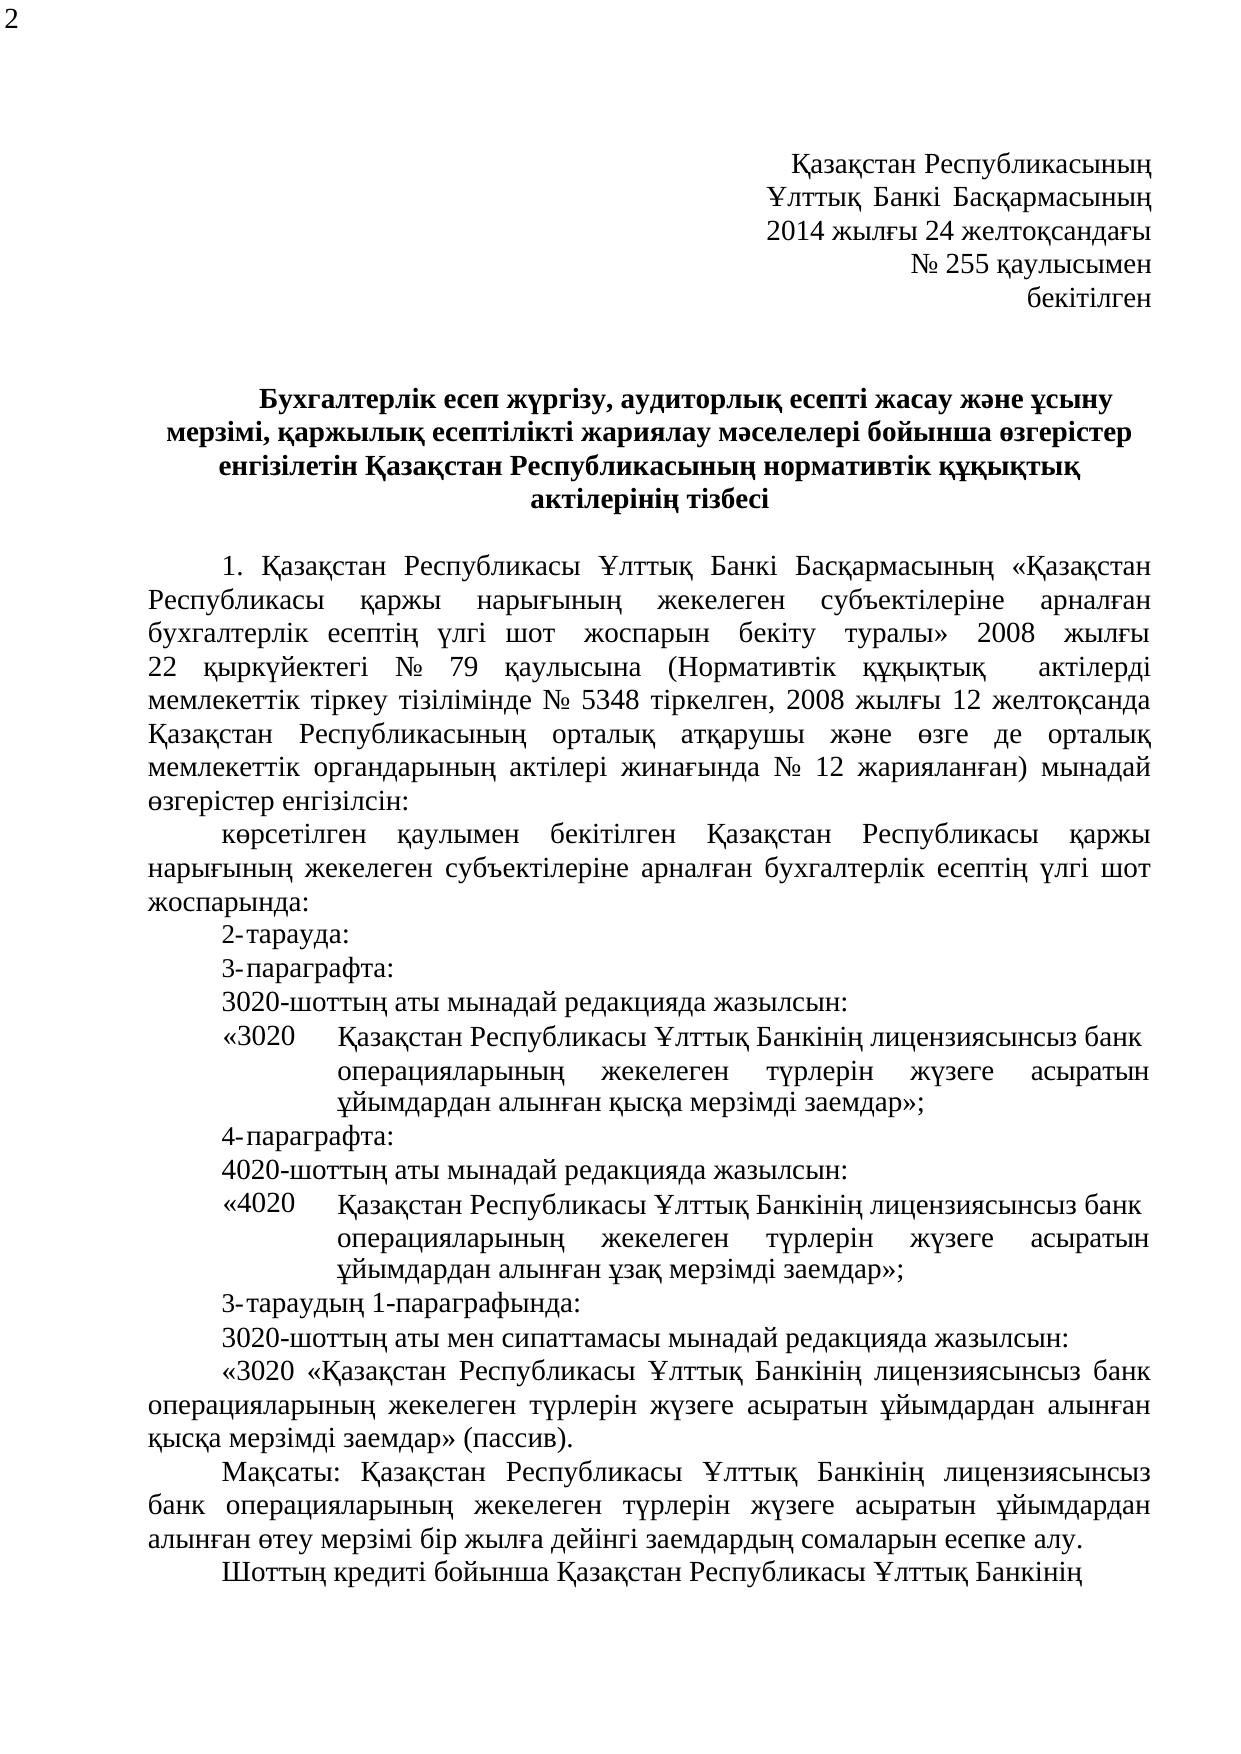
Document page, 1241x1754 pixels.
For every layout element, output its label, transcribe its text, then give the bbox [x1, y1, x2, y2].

text Мақсаты: Қазақстан Республикасы Ұлттық Банкінің лицензиясынсыз банк операцияларының жекелеген түрлерін жүзеге асыратын ұйымдардан алынған өтеу мерзімі бір жылға дейінгі заемдардың сомаларын есепке алу. [148, 1454, 1151, 1554]
text Шоттың кредиті бойынша Қазақстан Республикасы Ұлттық Банкінің [221, 1554, 1184, 1588]
text № 255 қаулысымен [117, 246, 1152, 280]
table_header Қазақстан Республикасы Ұлттық Банкінің лицензиясынсыз банк операцияларының жекелеген түрлерін жүзеге асыратын ұйымдардан алынған ұзақ мерзімді заемдар»; [316, 1187, 1172, 1286]
table_header «3020 [201, 1019, 316, 1118]
text 3020-шоттың аты мынадай редакцияда жазылсын: [221, 984, 1184, 1018]
list параграфта: [221, 951, 1184, 984]
text бекітілген [117, 280, 1152, 313]
list Қазақстан Республикасы Ұлттық Банкі Басқармасының «Қазақстан Республикасы қаржы нарығының жекелеген субъектілеріне арналған бухгалтерлік есептің үлгі шот жоспарын бекіту туралы» 2008 жылғы 22 қыркүйектегі № 79 қаулысына (Нормативтік құқықтық актілерді мемлекеттік тіркеу тізілімінде № 5348 тіркелген, 2008 жылғы 12 желтоқсанда Қазақстан Республикасының орталық атқарушы және өзге де орталық мемлекеттік органдарының актілері жинағында № 12 жарияланған) мынадай өзгерістер енгізілсін: [148, 548, 1152, 817]
text Қазақстан Республикасының Ұлттық Банкі Басқармасының 2014 жылғы 24 желтоқсандағы [766, 146, 1152, 246]
table_header «4020 [201, 1187, 316, 1286]
text «3020 «Қазақстан Республикасы Ұлттық Банкінің лицензиясынсыз банк операцияларының жекелеген түрлерін жүзеге асыратын ұйымдардан алынған қысқа мерзімді заемдар» (пассив). [148, 1353, 1151, 1454]
subtitle Бухгалтерлік есеп жүргізу, аудиторлық есепті жасау және ұсыну мерзімі, қаржылық есептілікті жариялау мәселелері бойынша өзгерістер [166, 381, 1134, 448]
text 4020-шоттың аты мынадай редакцияда жазылсын: [221, 1152, 1184, 1186]
text енгізілетін Қазақстан Республикасының нормативтік құқықтық актілерінің тізбесі [218, 448, 1082, 515]
text көрсетілген қаулымен бекітілген Қазақстан Республикасы қаржы нарығының жекелеген субъектілеріне арналған бухгалтерлік есептің үлгі шот жоспарында: [148, 817, 1152, 917]
table_header Қазақстан Республикасы Ұлттық Банкінің лицензиясынсыз банк операцияларының жекелеген түрлерін жүзеге асыратын ұйымдардан алынған қысқа мерзімді заемдар»; [316, 1019, 1173, 1118]
list параграфта: [221, 1118, 1184, 1152]
list тарауда: [221, 917, 1184, 951]
text 3020-шоттың аты мен сипаттамасы мынадай редакцияда жазылсын: [221, 1320, 1184, 1353]
list тараудың 1-параграфында: [221, 1286, 1184, 1320]
